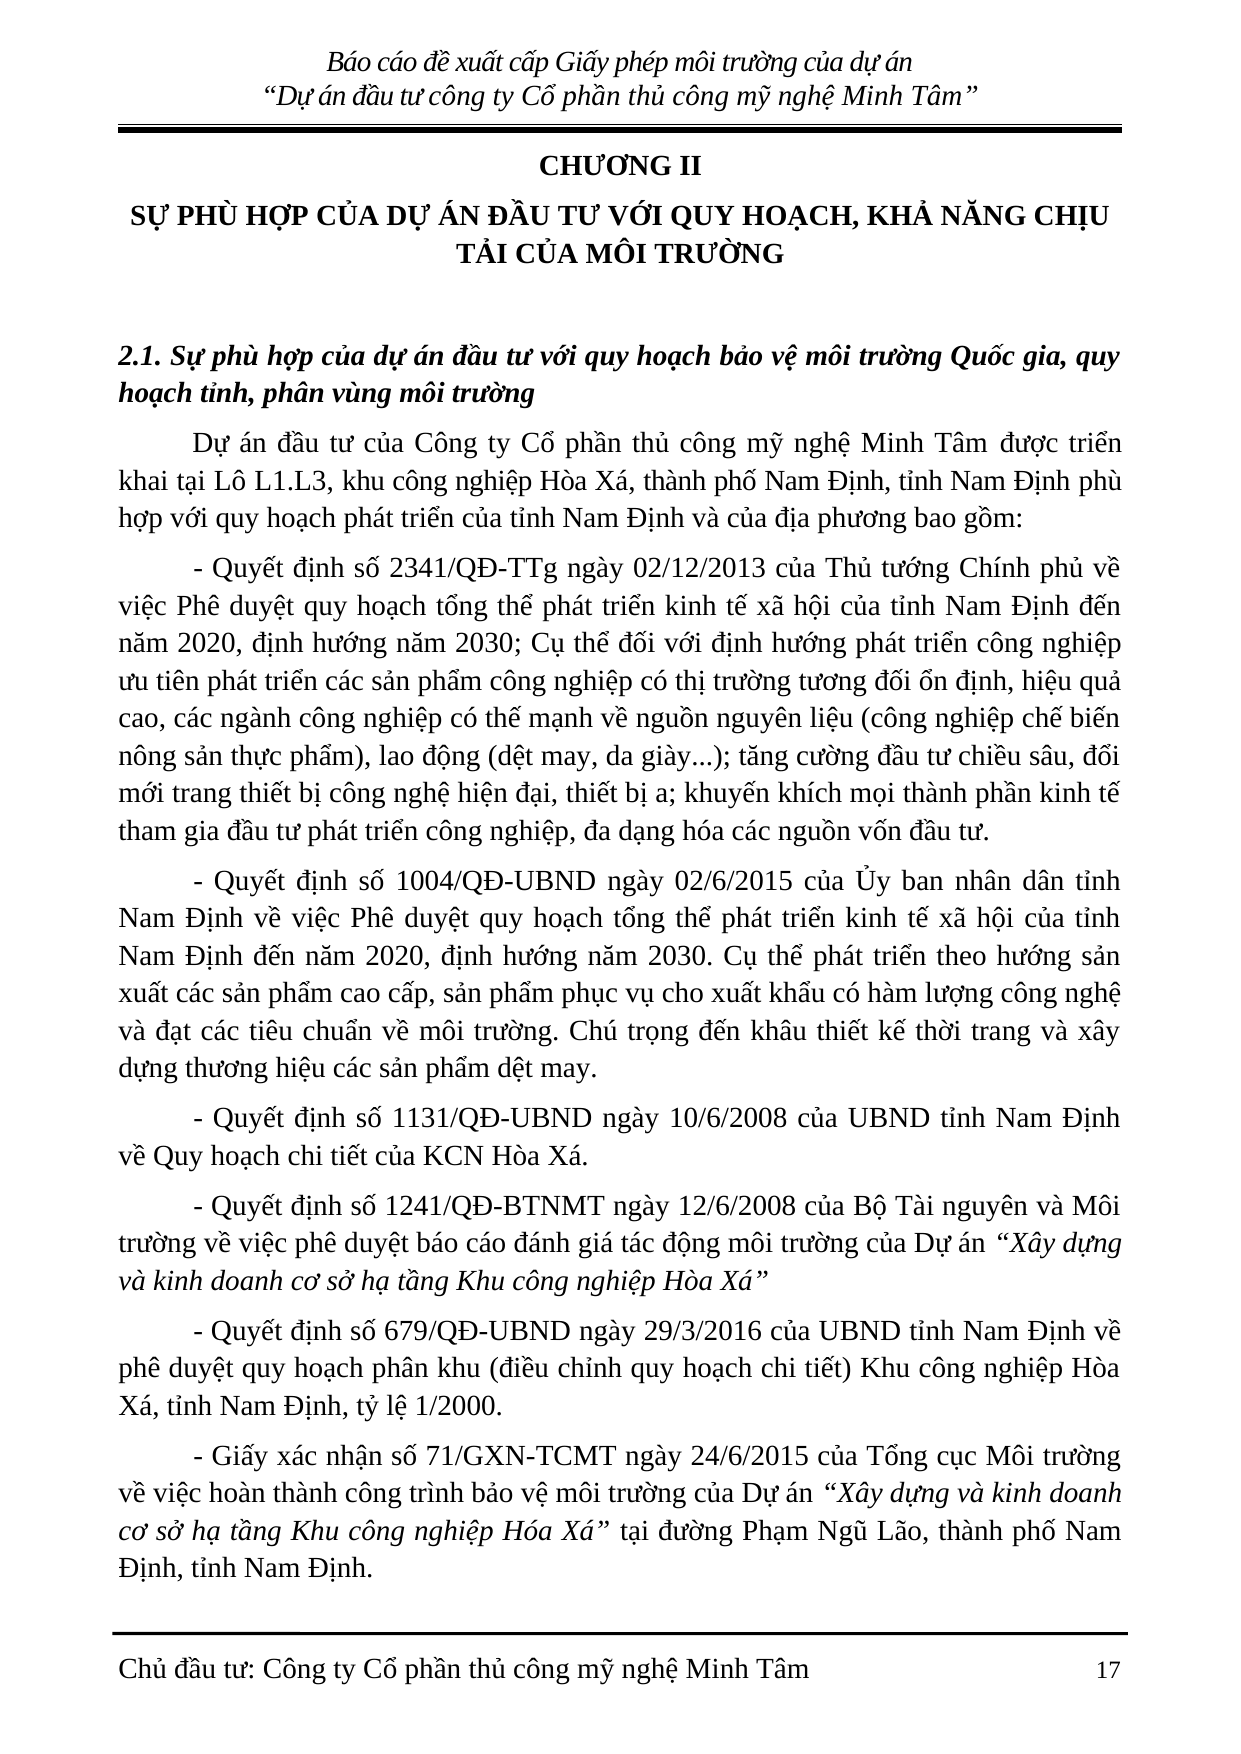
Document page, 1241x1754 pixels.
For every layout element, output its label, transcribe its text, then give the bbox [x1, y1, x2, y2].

text Dự án đầu tư của Công ty Cổ phần thủ công mỹ nghệ Minh Tâm được triển khai tại Lô L1.L3, khu công nghiệp Hòa Xá, thành phố Nam Định, tỉnh Nam Định phù hợp với quy hoạch phát triển của tỉnh Nam Định và của địa phương bao gồm: [118, 423, 1122, 535]
text - Quyết định số 679/QĐ-UBND ngày 29/3/2016 của UBND tỉnh Nam Định về phê duyệt quy hoạch phân khu (điều chỉnh quy hoạch chi tiết) Khu công nghiệp Hòa Xá, tỉnh Nam Định, tỷ lệ 1/2000. [118, 1310, 1122, 1351]
subtitle 2.1. Sự phù hợp của dự án đầu tư với quy hoạch bảo vệ môi trường Quốc gia, quy hoạch tỉnh, phân vùng môi trường [118, 335, 1122, 410]
subtitle SỰ PHÙ HỢP CỦA DỰ ÁN ĐẦU TƯ VỚI QUY HOẠCH, KHẢ NĂNG CHỊU TẢI CỦA MÔI TRƯỜNG [118, 196, 1122, 271]
text - Giấy xác nhận số 71/GXN-TCMT ngày 24/6/2015 của Tổng cục Môi trường về việc hoàn thành công trình bảo vệ môi trường của Dự án “Xây dựng và kinh doanh cơ sở hạ tầng Khu công nghiệp Hóa Xá” tại đường Phạm Ngũ Lão, thành phố Nam Định, tỉnh Nam Định. [118, 1435, 1122, 1585]
text - Quyết định số 2341/QĐ-TTg ngày 02/12/2013 của Thủ tướng Chính phủ về việc Phê duyệt quy hoạch tổng thể phát triển kinh tế xã hội của tỉnh Nam Định đến năm 2020, định hướng năm 2030; Cụ thể đối với định hướng phát triển công nghiệp ưu tiên phát triển các sản phẩm công nghiệp có thị trường tương đối ổn định, hiệu quả cao, các ngành công nghiệp có thế mạnh về nguồn nguyên liệu (công nghiệp chế biến nông sản thực phẩm), lao động (dệt may, da giày...); tăng cường đầu tư chiều sâu, đổi mới trang thiết bị công nghệ hiện đại, thiết bị a; khuyến khích mọi thành phần kinh tế tham gia đầu tư phát triển công nghiệp, đa dạng hóa các nguồn vốn đầu tư. [118, 548, 1122, 848]
text - Quyết định số 1131/QĐ-UBND ngày 10/6/2008 của UBND tỉnh Nam Định về Quy hoạch chi tiết của KCN Hòa Xá. [118, 1098, 1122, 1173]
text - Quyết định số 679/QĐ-UBND ngày 29/3/2016 của UBND tỉnh Nam Định về phê duyệt quy hoạch phân khu (điều chỉnh quy hoạch chi tiết) Khu công nghiệp Hòa Xá, tỉnh Nam Định, tỷ lệ 1/2000. [118, 1384, 1122, 1423]
text - Quyết định số 1241/QĐ-BTNMT ngày 12/6/2008 của Bộ Tài nguyên và Môi trường về việc phê duyệt báo cáo đánh giá tác động môi trường của Dự án “Xây dựng và kinh doanh cơ sở hạ tầng Khu công nghiệp Hòa Xá” [118, 1185, 1122, 1298]
subtitle CHƯƠNG II [118, 146, 1122, 183]
text - Quyết định số 1004/QĐ-UBND ngày 02/6/2015 của Ủy ban nhân dân tỉnh Nam Định về việc Phê duyệt quy hoạch tổng thể phát triển kinh tế xã hội của tỉnh Nam Định đến năm 2020, định hướng năm 2030. Cụ thể phát triển theo hướng sản xuất các sản phẩm cao cấp, sản phẩm phục vụ cho xuất khẩu có hàm lượng công nghệ và đạt các tiêu chuẩn về môi trường. Chú trọng đến khâu thiết kế thời trang và xây dựng thương hiệu các sản phẩm dệt may. [118, 860, 1122, 1085]
